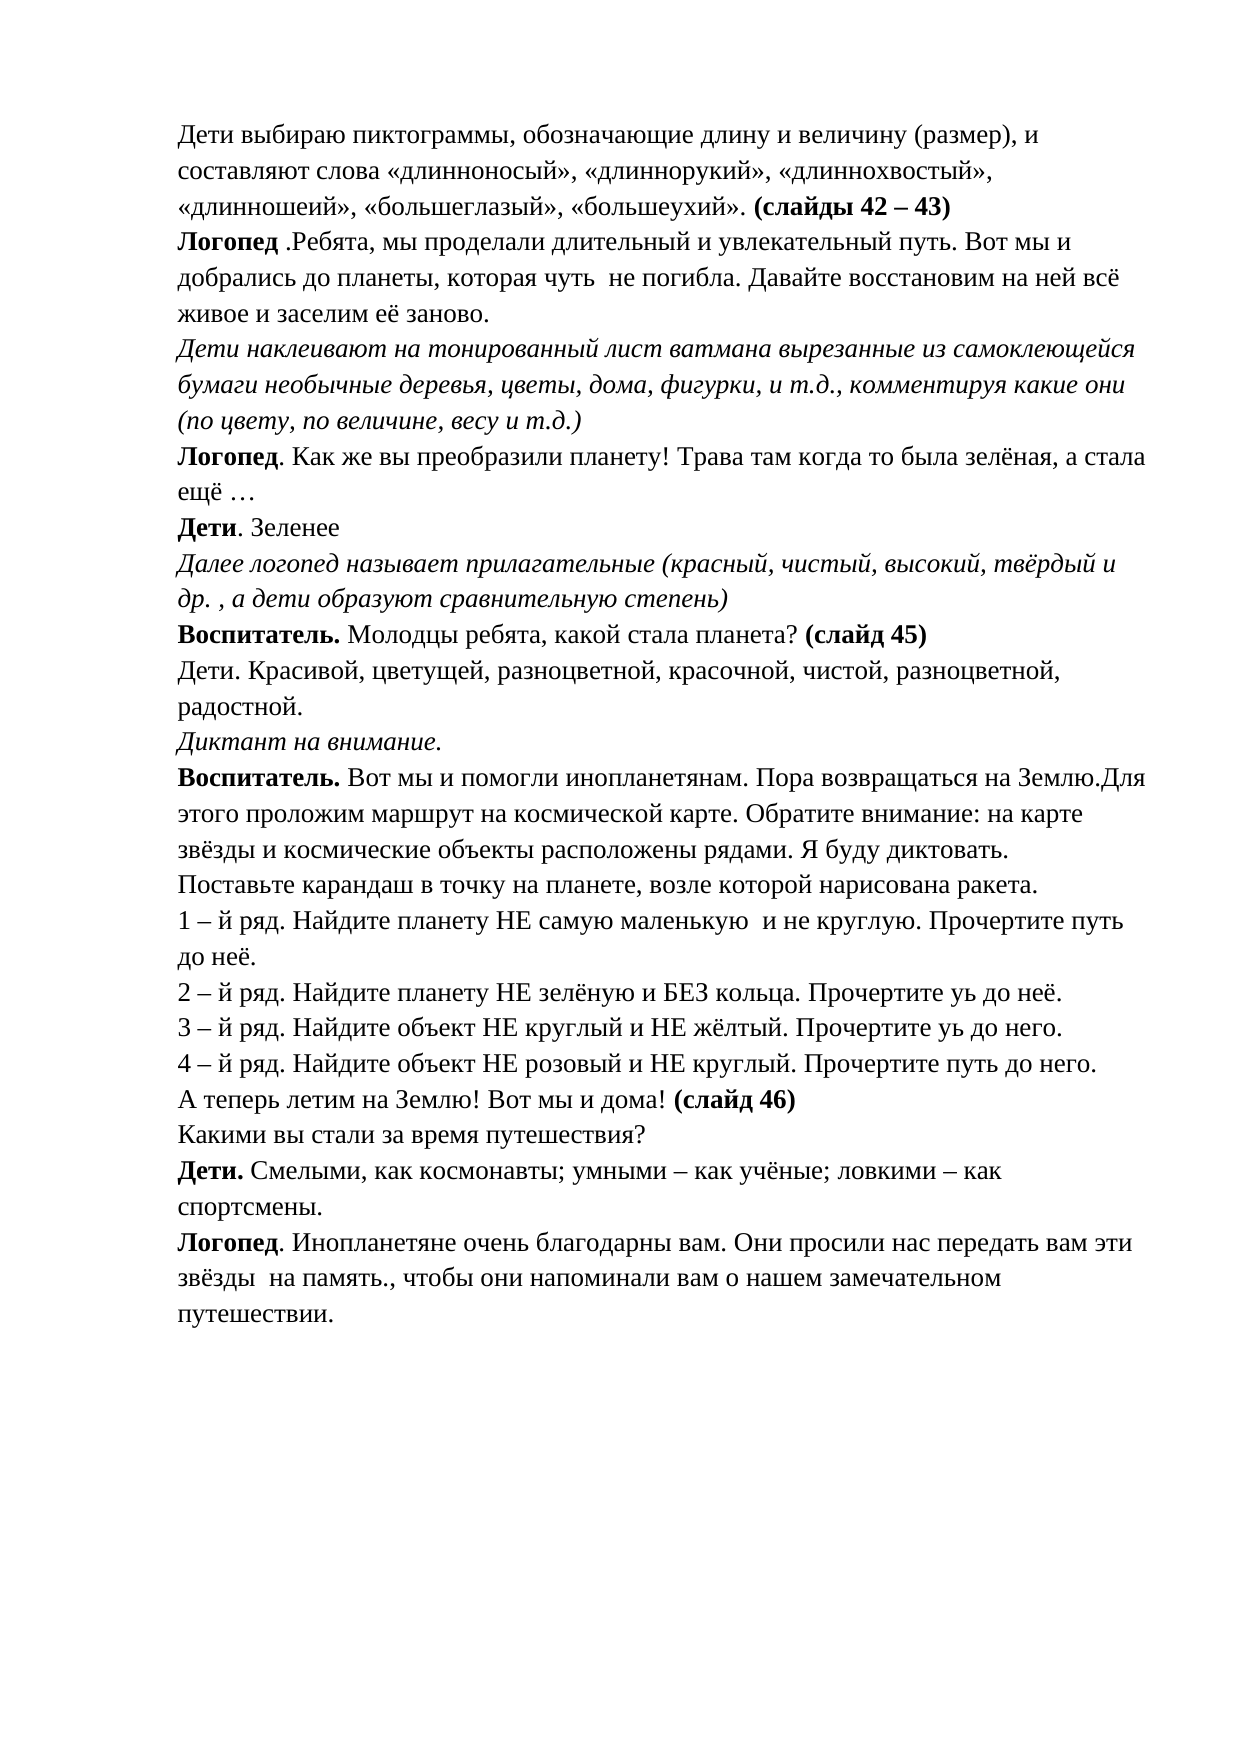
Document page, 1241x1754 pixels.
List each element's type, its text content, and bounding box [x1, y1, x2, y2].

text Логопед .Ребята, мы проделали длительный и увлекательный путь. Вот мы и добрались до планеты, которая чуть не погибла. Давайте восстановим на ней всё живое и заселим её заново. [177, 225, 1152, 328]
text Дети выбираю пиктограммы, обозначающие длину и величину (размер), и составляют слова «длинноносый», «длиннорукий», «длиннохвостый», «длинношеий», «большеглазый», «большеухий». (слайды 42 – 43) [177, 118, 1152, 221]
text Воспитатель. Молодцы ребята, какой стала планета? (слайд 45) [177, 618, 1152, 649]
text Дети. Смелыми, как космонавты; умными – как учёные; ловкими – как спортсмены. [177, 1154, 1152, 1221]
text Дети. Зеленее [177, 511, 1152, 542]
text 3 – й ряд. Найдите объект НЕ круглый и НЕ жёлтый. Прочертите уь до него. [177, 1011, 1152, 1042]
text 4 – й ряд. Найдите объект НЕ розовый и НЕ круглый. Прочертите путь до него. [177, 1047, 1152, 1078]
text Какими вы стали за время путешествия? [177, 1118, 1152, 1150]
text Далее логопед называет прилагательные (красный, чистый, высокий, твёрдый и др. , а дети образуют сравнительную степень) [177, 547, 1152, 614]
text 2 – й ряд. Найдите планету НЕ зелёную и БЕЗ кольца. Прочертите уь до неё. [177, 976, 1152, 1007]
text Воспитатель. Вот мы и помогли инопланетянам. Пора возвращаться на Землю.Для этого проложим маршрут на космической карте. Обратите внимание: на карте звёзды и космические объекты расположены рядами. Я буду диктовать. [177, 761, 1152, 864]
text Логопед. Как же вы преобразили планету! Трава там когда то была зелёная, а стала ещё … [177, 440, 1152, 507]
text Диктант на внимание. [177, 726, 1152, 757]
text А теперь летим на Землю! Вот мы и дома! (слайд 46) [177, 1083, 1152, 1114]
text Поставьте карандаш в точку на планете, возле которой нарисована ракета. [177, 868, 1152, 899]
text 1 – й ряд. Найдите планету НЕ самую маленькую и не круглую. Прочертите путь до неё. [177, 904, 1152, 971]
text Дети. Красивой, цветущей, разноцветной, красочной, чистой, разноцветной, радостной. [177, 654, 1152, 721]
text Логопед. Инопланетяне очень благодарны вам. Они просили нас передать вам эти звёзды на память., чтобы они напоминали вам о нашем замечательном путешествии. [177, 1226, 1152, 1328]
text Дети наклеивают на тонированный лист ватмана вырезанные из самоклеющейся бумаги необычные деревья, цветы, дома, фигурки, и т.д., комментируя какие они (по цвету, по величине, весу и т.д.) [177, 332, 1152, 435]
